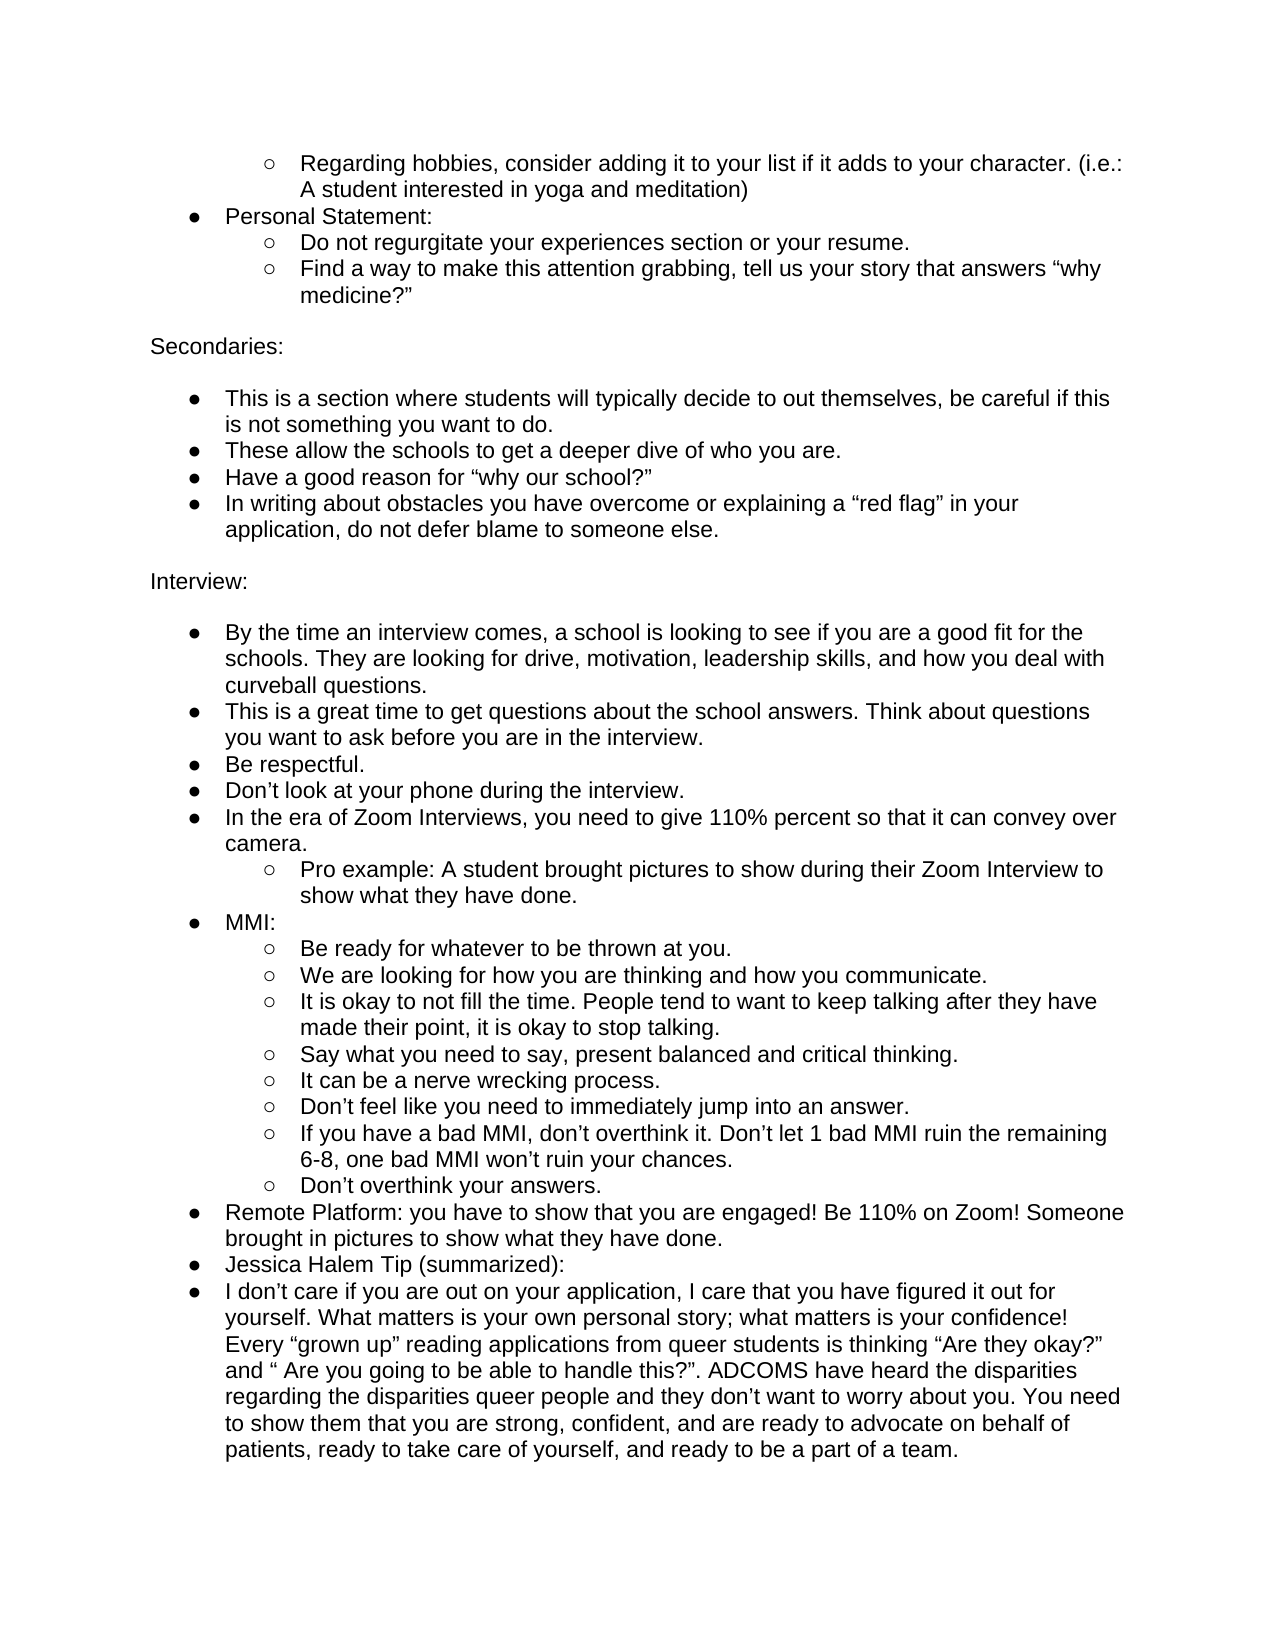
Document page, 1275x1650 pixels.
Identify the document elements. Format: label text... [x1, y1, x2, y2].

list If you have a bad MMI, don’t overthink it. Don’t let 1 bad MMI ruin the remaining 6-8, one bad MMI won’t ruin your chances. [262, 1120, 1125, 1172]
list This is a section where students will typically decide to out themselves, be careful if this is not something you want to do. [187, 384, 1125, 437]
list This is a great time to get questions about the school answers. Think about questions you want to ask before you are in the interview. [187, 698, 1125, 751]
list In the era of Zoom Interviews, you need to give 110% percent so that it can convey over camera. [187, 803, 1125, 856]
list Pro example: A student brought pictures to show during their Zoom Interview to show what they have done. [262, 856, 1125, 909]
list Regarding hobbies, consider adding it to your list if it adds to your character. (i.e.: A student interested in yoga and meditation) [262, 150, 1125, 203]
list Jessica Halem Tip (summarized): [187, 1251, 1125, 1278]
list Be ready for whatever to be thrown at you. [262, 935, 1125, 962]
text Secondaries: [150, 333, 1125, 359]
list Remote Platform: you have to show that you are engaged! Be 110% on Zoom! Someone brought in pictures to show what they have done. [187, 1199, 1125, 1251]
list I don’t care if you are out on your application, I care that you have figured it out for yourself. What matters is your own personal story; what matters is your confidence! Every “grown up” reading applications from queer students is thinking “Are they okay?” and “ Are you going to be able to handle this?”. ADCOMS have heard the disparities regarding the disparities queer people and they don’t want to worry about you. You need to show them that you are strong, confident, and are ready to advocate on behalf of patients, ready to take care of yourself, and ready to be a part of a team. [187, 1278, 1125, 1462]
list We are looking for how you are thinking and how you communicate. [262, 962, 1125, 988]
list Say what you need to say, present balanced and critical thinking. [262, 1041, 1125, 1067]
list Don’t overthink your answers. [262, 1172, 1125, 1199]
list It can be a nerve wrecking process. [262, 1067, 1125, 1093]
list It is okay to not fill the time. People tend to want to keep talking after they have made their point, it is okay to stop talking. [262, 988, 1125, 1041]
list Personal Statement: [187, 203, 1125, 229]
list Do not regurgitate your experiences section or your resume. [262, 229, 1125, 255]
list Be respectful. [187, 751, 1125, 777]
list Have a good reason for “why our school?” [187, 463, 1125, 490]
list MMI: [187, 909, 1125, 935]
list Find a way to make this attention grabbing, tell us your story that answers “why medicine?” [262, 255, 1125, 308]
list Don’t look at your phone during the interview. [187, 777, 1125, 803]
list In writing about obstacles you have overcome or explaining a “red flag” in your application, do not defer blame to someone else. [187, 490, 1125, 543]
list These allow the schools to get a deeper dive of who you are. [187, 437, 1125, 463]
text Interview: [150, 568, 1125, 594]
list By the time an interview comes, a school is looking to see if you are a good fit for the schools. They are looking for drive, motivation, leadership skills, and how you deal with curveball questions. [187, 619, 1125, 698]
list Don’t feel like you need to immediately jump into an answer. [262, 1093, 1125, 1120]
